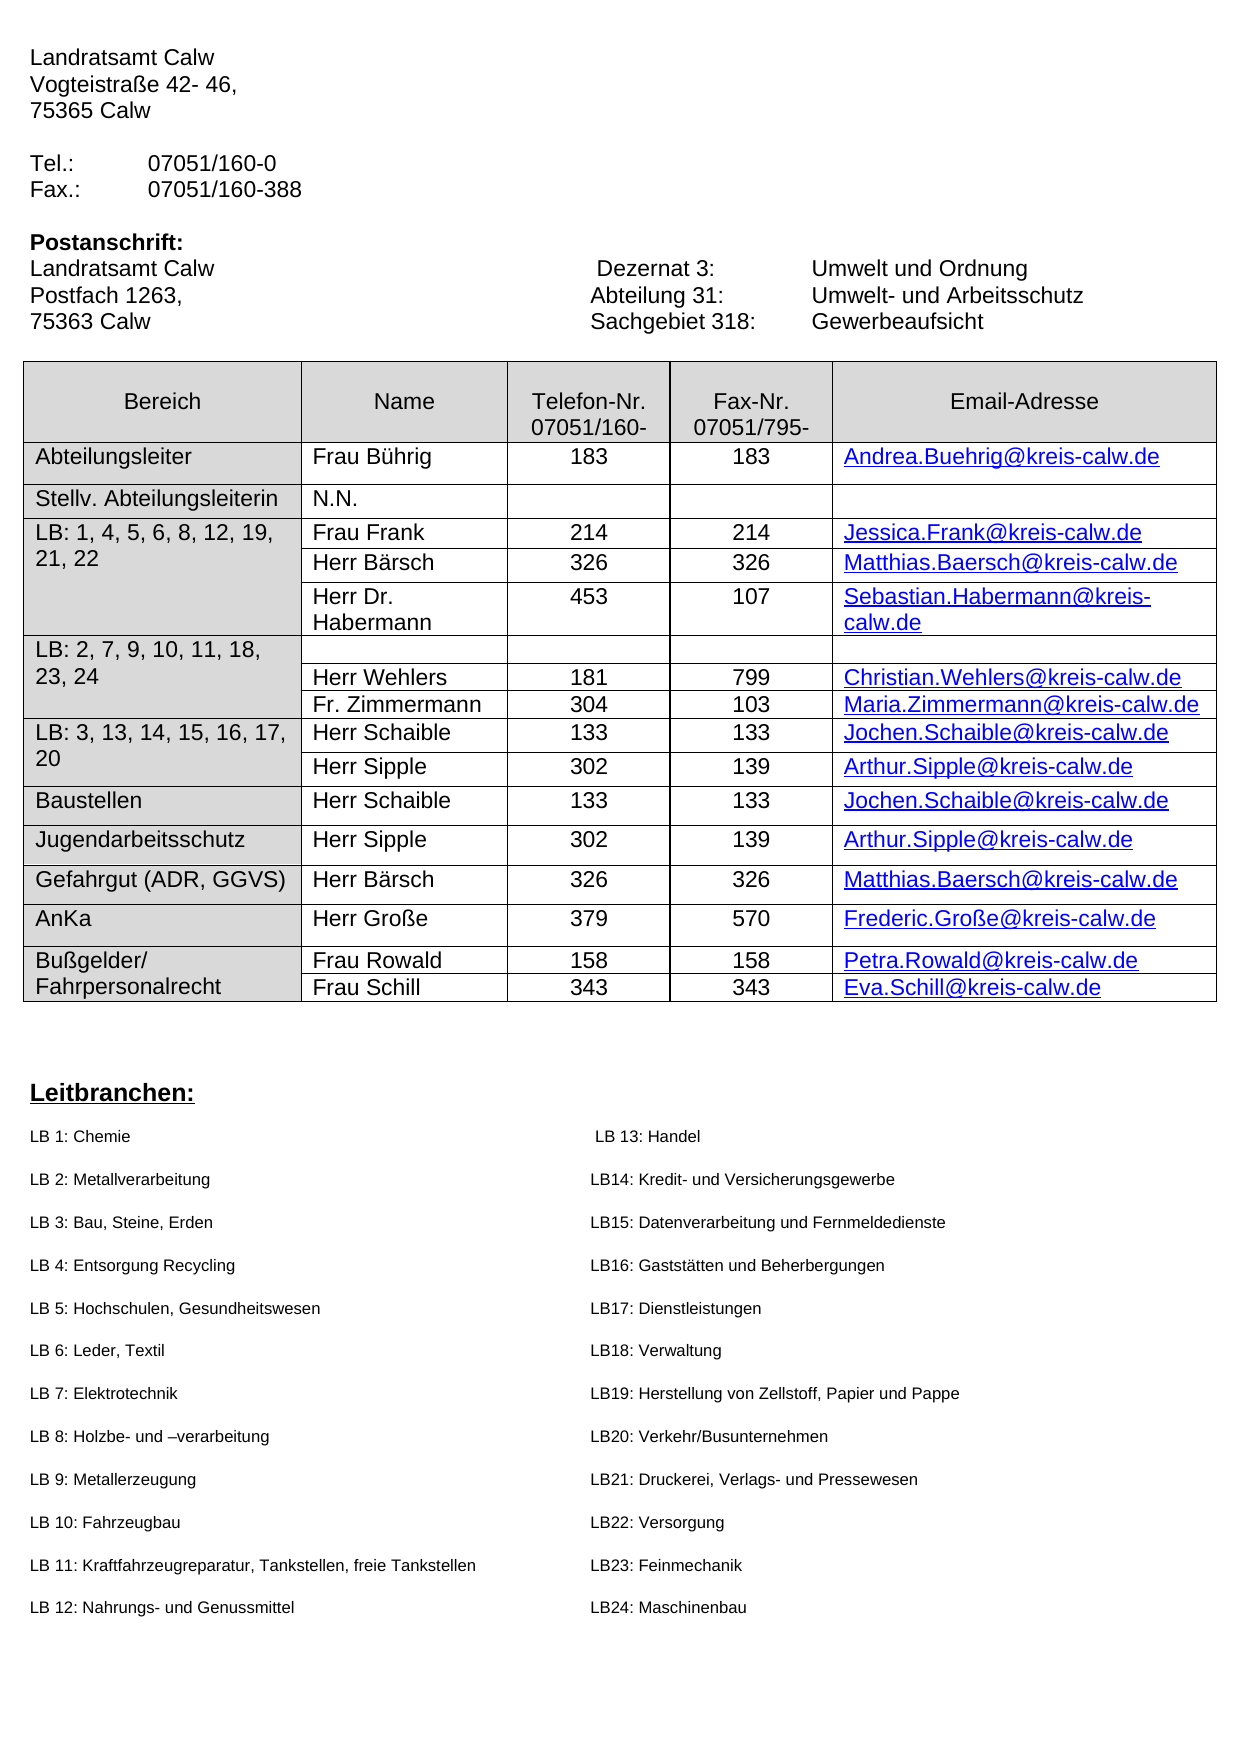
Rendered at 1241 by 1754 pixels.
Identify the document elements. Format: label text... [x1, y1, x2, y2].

text LB 5: Hochschulen, Gesundheitswesen LB17: Dienstleistungen [29, 1298, 1092, 1318]
table_cell 326 [671, 549, 832, 582]
table_cell 304 [508, 691, 669, 718]
table_cell Sebastian.Habermann@kreis-calw.de [833, 583, 1216, 635]
table_cell Herr Bärsch [302, 866, 507, 904]
table_cell [833, 485, 1216, 518]
text Tel.: 07051/160-0 [29, 150, 1092, 176]
table_cell 343 [508, 974, 669, 1001]
text Leitbranchen: [29, 1078, 1092, 1106]
table_cell 107 [671, 583, 832, 635]
table_cell Frederic.Große@kreis-calw.de [833, 905, 1216, 946]
table_header Email-Adresse [833, 362, 1216, 442]
table_cell Herr Dr. Habermann [302, 583, 507, 635]
table_cell Petra.Rowald@kreis-calw.de [833, 947, 1216, 973]
text LB 12: Nahrungs- und Genussmittel LB24: Maschinenbau [29, 1598, 1092, 1617]
table_cell Gefahrgut (ADR, GGVS) [24, 866, 301, 904]
table_cell AnKa [24, 905, 301, 946]
table_cell 133 [508, 787, 669, 825]
table_cell [508, 636, 669, 663]
table_cell [671, 485, 832, 518]
table_cell LB: 2, 7, 9, 10, 11, 18, 23, 24 [24, 636, 301, 718]
table_cell Abteilungsleiter [24, 443, 301, 484]
table_cell Fr. Zimmermann [302, 691, 507, 718]
table_cell Frau Rowald [302, 947, 507, 973]
table_cell 158 [671, 947, 832, 973]
text Fax.: 07051/160-388 [29, 176, 1092, 202]
table_cell 343 [671, 974, 832, 1001]
table_cell [833, 636, 1216, 663]
text LB 10: Fahrzeugbau LB22: Versorgung [29, 1512, 1092, 1532]
text Postanschrift: [29, 229, 1092, 255]
table_cell 379 [508, 905, 669, 946]
table_cell 326 [671, 866, 832, 904]
table_cell 799 [671, 664, 832, 690]
table_cell Jochen.Schaible@kreis-calw.de [833, 787, 1216, 825]
table_cell 133 [671, 719, 832, 752]
table_cell N.N. [302, 485, 507, 518]
table_cell 570 [671, 905, 832, 946]
table_cell Matthias.Baersch@kreis-calw.de [833, 549, 1216, 582]
text LB 7: Elektrotechnik LB19: Herstellung von Zellstoff, Papier und Pappe [29, 1384, 1092, 1403]
text Vogteistraße 42- 46, [29, 71, 1092, 97]
text Landratsamt Calw [29, 44, 1092, 71]
text Landratsamt Calw Dezernat 3: Umwelt und Ordnung [29, 255, 1092, 282]
table_cell Eva.Schill@kreis-calw.de [833, 974, 1216, 1001]
table_cell Herr Schaible [302, 719, 507, 752]
table_cell Arthur.Sipple@kreis-calw.de [833, 826, 1216, 864]
table_cell Herr Sipple [302, 753, 507, 786]
table_cell Frau Schill [302, 974, 507, 1001]
table_cell 214 [671, 519, 832, 548]
table_cell 139 [671, 826, 832, 864]
table_cell Maria.Zimmermann@kreis-calw.de [833, 691, 1216, 718]
table_cell 326 [508, 549, 669, 582]
table_header Name [302, 362, 507, 442]
table_cell Matthias.Baersch@kreis-calw.de [833, 866, 1216, 904]
table_cell Christian.Wehlers@kreis-calw.de [833, 664, 1216, 690]
table_cell 139 [671, 753, 832, 786]
table_cell Andrea.Buehrig@kreis-calw.de [833, 443, 1216, 484]
table_cell 302 [508, 753, 669, 786]
table_cell Frau Frank [302, 519, 507, 548]
table_cell Stellv. Abteilungsleiterin [24, 485, 301, 518]
table_cell Herr Sipple [302, 826, 507, 864]
text LB 2: Metallverarbeitung LB14: Kredit- und Versicherungsgewerbe [29, 1170, 1092, 1189]
table_cell LB: 1, 4, 5, 6, 8, 12, 19, 21, 22 [24, 519, 301, 635]
text LB 6: Leder, Textil LB18: Verwaltung [29, 1341, 1092, 1360]
text LB 11: Kraftfahrzeugreparatur, Tankstellen, freie Tankstellen LB23: Feinmechanik [29, 1555, 1092, 1574]
table_cell Bußgelder/ Fahrpersonalrecht [24, 947, 301, 1001]
table_cell Jochen.Schaible@kreis-calw.de [833, 719, 1216, 752]
table_cell Jessica.Frank@kreis-calw.de [833, 519, 1216, 548]
text LB 3: Bau, Steine, Erden LB15: Datenverarbeitung und Fernmeldedienste [29, 1213, 1092, 1232]
table_cell 214 [508, 519, 669, 548]
text 75363 Calw Sachgebiet 318: Gewerbeaufsicht [29, 308, 1092, 334]
table_header Bereich [24, 362, 301, 442]
table_cell LB: 3, 13, 14, 15, 16, 17, 20 [24, 719, 301, 786]
table_cell 103 [671, 691, 832, 718]
text LB 8: Holzbe- und –verarbeitung LB20: Verkehr/Busunternehmen [29, 1427, 1092, 1446]
table_cell Frau Bührig [302, 443, 507, 484]
table_header Fax-Nr. 07051/795- [671, 362, 832, 442]
text LB 4: Entsorgung Recycling LB16: Gaststätten und Beherbergungen [29, 1256, 1092, 1275]
table_cell 133 [508, 719, 669, 752]
table_cell 133 [671, 787, 832, 825]
text Postfach 1263, Abteilung 31: Umwelt- und Arbeitsschutz [29, 282, 1092, 308]
table_cell [671, 636, 832, 663]
table_cell [508, 485, 669, 518]
table_cell 181 [508, 664, 669, 690]
table_cell 302 [508, 826, 669, 864]
table_cell [302, 636, 507, 663]
table_cell Arthur.Sipple@kreis-calw.de [833, 753, 1216, 786]
table_cell Baustellen [24, 787, 301, 825]
table_cell 453 [508, 583, 669, 635]
table_cell 183 [508, 443, 669, 484]
text LB 9: Metallerzeugung LB21: Druckerei, Verlags- und Pressewesen [29, 1470, 1092, 1489]
table_cell 326 [508, 866, 669, 904]
table_cell Herr Schaible [302, 787, 507, 825]
table_cell Jugendarbeitsschutz [24, 826, 301, 864]
text 75365 Calw [29, 97, 1092, 123]
table_cell Herr Wehlers [302, 664, 507, 690]
table_cell Herr Bärsch [302, 549, 507, 582]
table_cell 158 [508, 947, 669, 973]
table_cell Herr Große [302, 905, 507, 946]
table_cell 183 [671, 443, 832, 484]
text LB 1: Chemie LB 13: Handel [29, 1127, 1092, 1146]
table_header Telefon-Nr. 07051/160- [508, 362, 669, 442]
